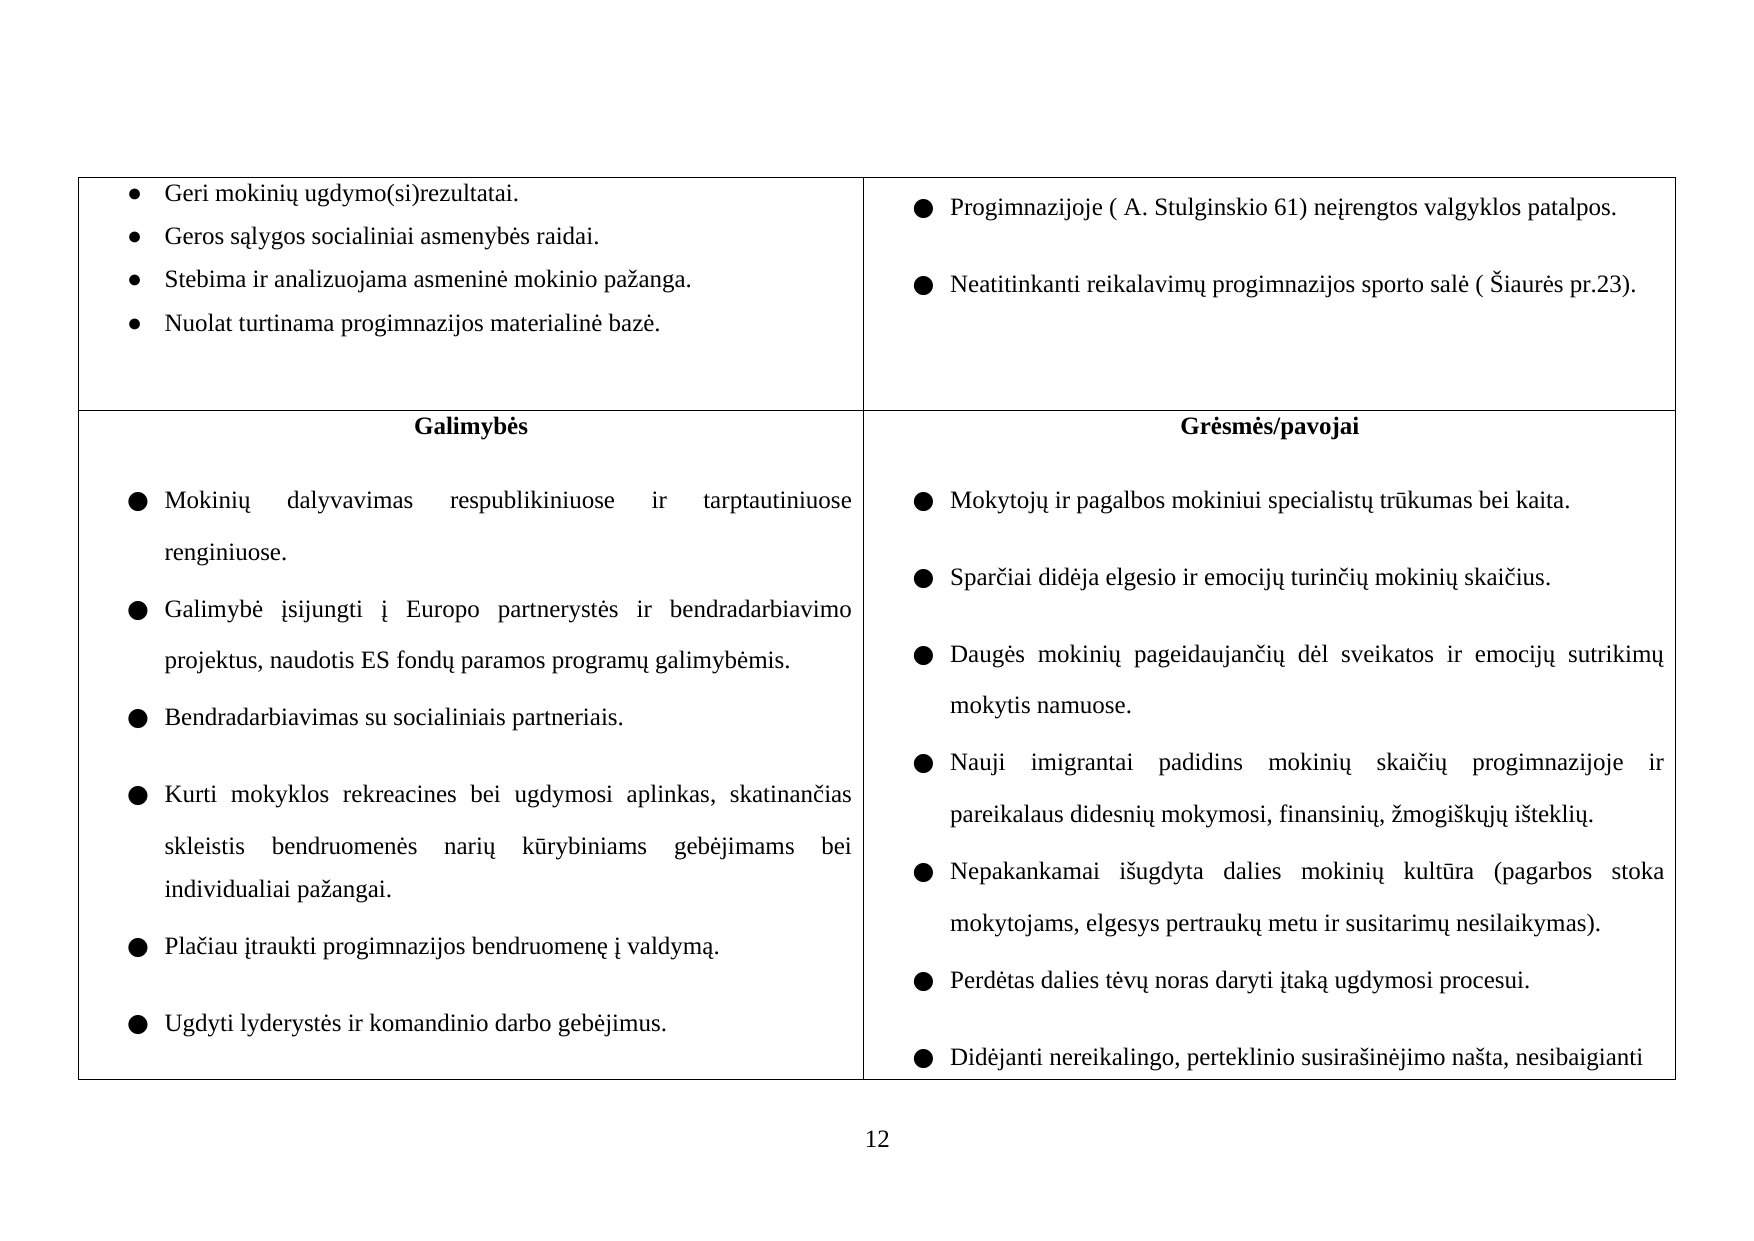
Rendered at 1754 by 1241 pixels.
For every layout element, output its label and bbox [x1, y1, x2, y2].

table_header [79, 178, 863, 410]
table_cell [864, 411, 1675, 1079]
table_cell [79, 411, 863, 1079]
table_header [864, 178, 1675, 410]
